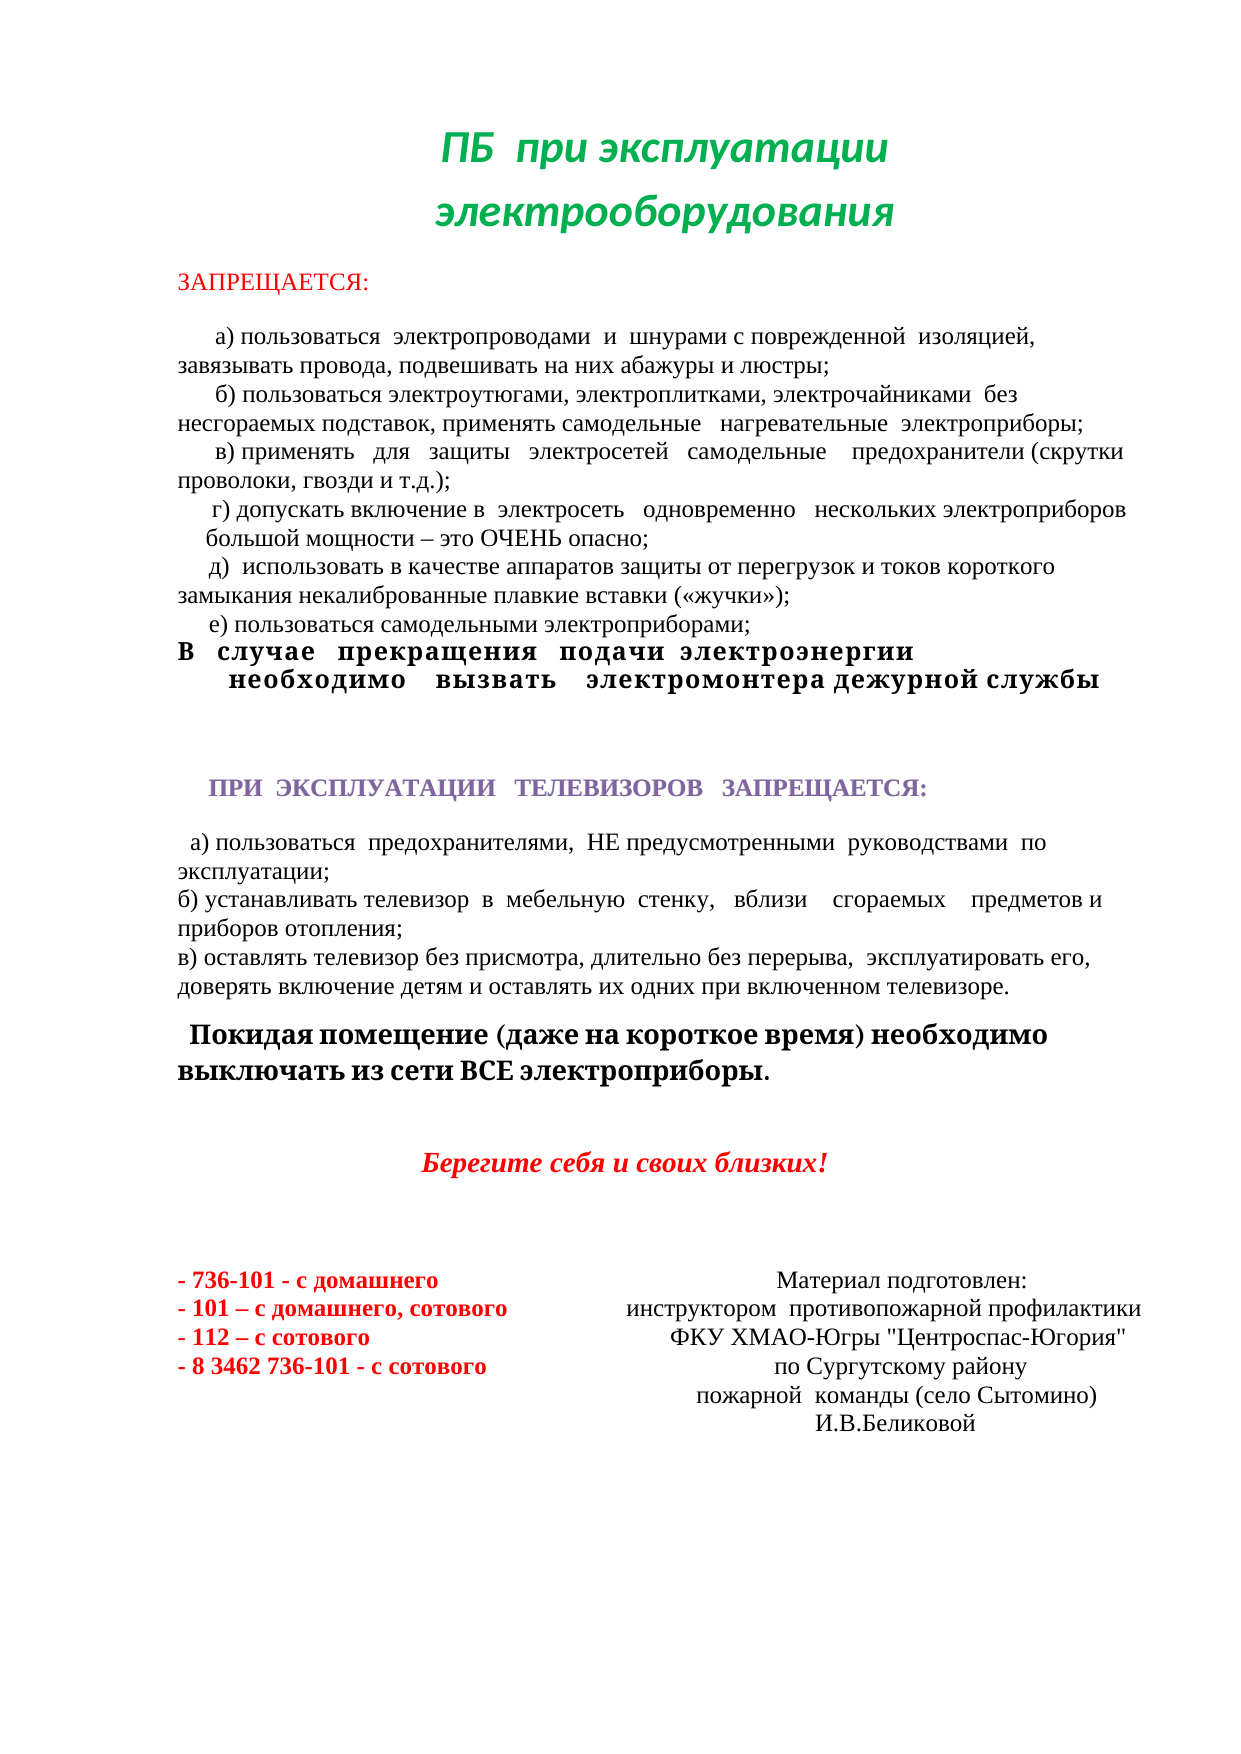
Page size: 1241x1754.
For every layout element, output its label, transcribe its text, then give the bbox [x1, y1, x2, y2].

text ПБ при эксплуатации электрооборудования [177, 118, 1152, 238]
subtitle В случае прекращения подачи электроэнергии [177, 638, 1152, 666]
text г) допускать включение в электросеть одновременно нескольких электроприборов большой мощности – это ОЧЕНЬ опасно; [205, 494, 1152, 551]
text Берегите себя и своих близких! [177, 1145, 1152, 1178]
text а) пользоваться предохранителями, НЕ предусмотренными руководствами по эксплуатации; [177, 827, 1152, 884]
text в) применять для защиты электросетей самодельные предохранители (скрутки проволоки, гвозди и т.д.); [177, 436, 1152, 494]
text е) пользоваться самодельными электроприборами; [177, 609, 1152, 638]
text в) оставлять телевизор без присмотра, длительно без перерыва, эксплуатировать его, доверять включение детям и оставлять их одних при включенном телевизоре. [177, 942, 1152, 999]
text б) устанавливать телевизор в мебельную стенку, вблизи сгораемых предметов и приборов отопления; [177, 884, 1152, 942]
text ЗАПРЕЩАЕТСЯ: [177, 267, 1152, 296]
subtitle необходимо вызвать электромонтера дежурной службы [177, 666, 1152, 695]
text - 101 – с домашнего, сотового инструктором противопожарной профилактики [177, 1293, 1152, 1322]
text При эксплуатации телевизоров запрещается: [177, 773, 1152, 802]
text б) пользоваться электроутюгами, электроплитками, электрочайниками без несгораемых подставок, применять самодельные нагревательные электроприборы; [177, 379, 1152, 436]
subtitle Покидая помещение (даже на короткое время) необходимо выключать из сети ВСЕ электроприборы. [177, 1020, 1152, 1087]
text - 8 3462 736-101 - с сотового по Сургутскому району [177, 1351, 1152, 1380]
text - 112 – с сотового ФКУ ХМАО-Югры "Центроспас-Югория" [177, 1322, 1152, 1351]
text а) пользоваться электропроводами и шнурами с поврежденной изоляцией, завязывать провода, подвешивать на них абажуры и люстры; [177, 321, 1152, 379]
text И.В.Беликовой [177, 1408, 1152, 1437]
text пожарной команды (село Сытомино) [177, 1380, 1152, 1408]
text д) использовать в качестве аппаратов защиты от перегрузок и токов короткого замыкания некалиброванные плавкие вставки («жучки»); [177, 551, 1152, 609]
text - 736-101 - с домашнего Материал подготовлен: [177, 1265, 1152, 1293]
